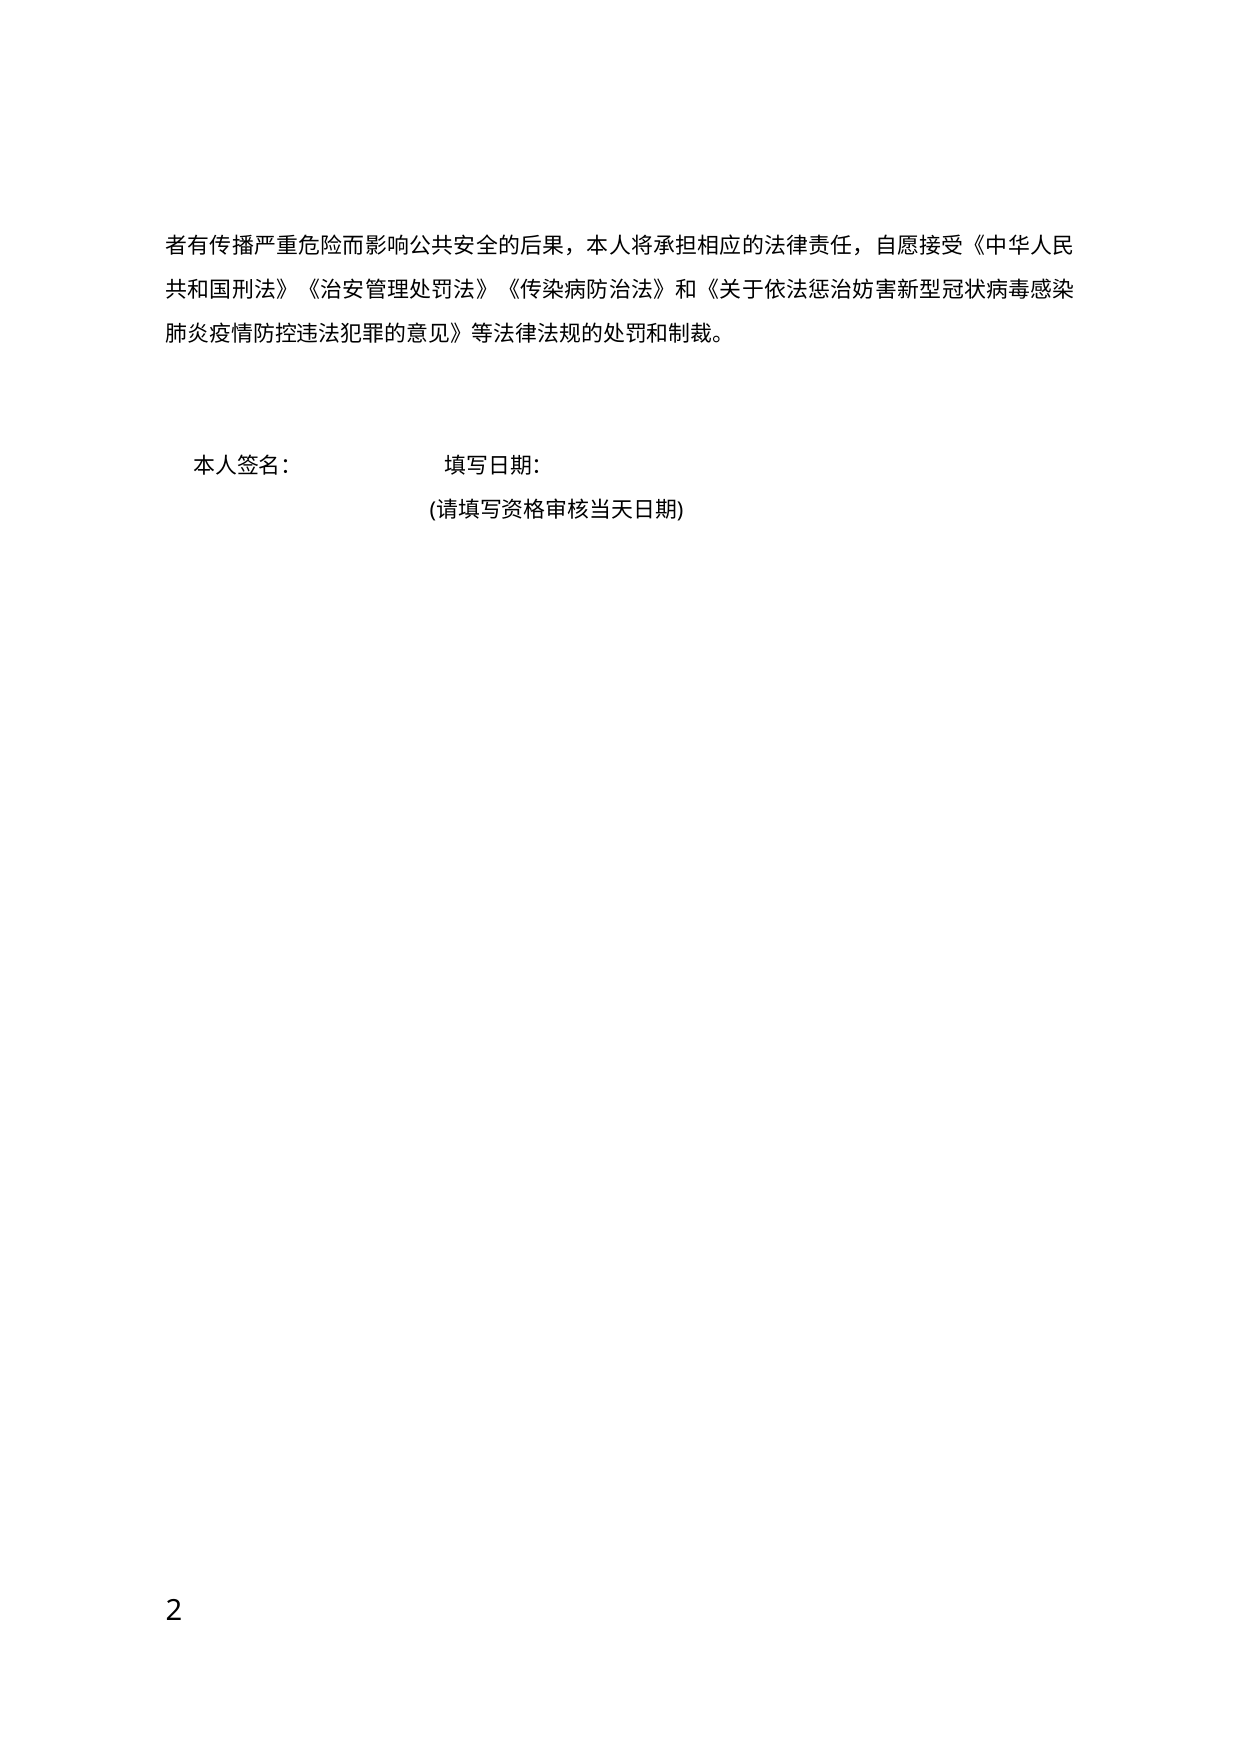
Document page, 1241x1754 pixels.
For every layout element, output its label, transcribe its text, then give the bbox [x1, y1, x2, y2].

text 本人签名： 填写日期： [165, 442, 1075, 486]
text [165, 222, 1075, 354]
text (请填写资格审核当天日期) [165, 486, 1075, 530]
